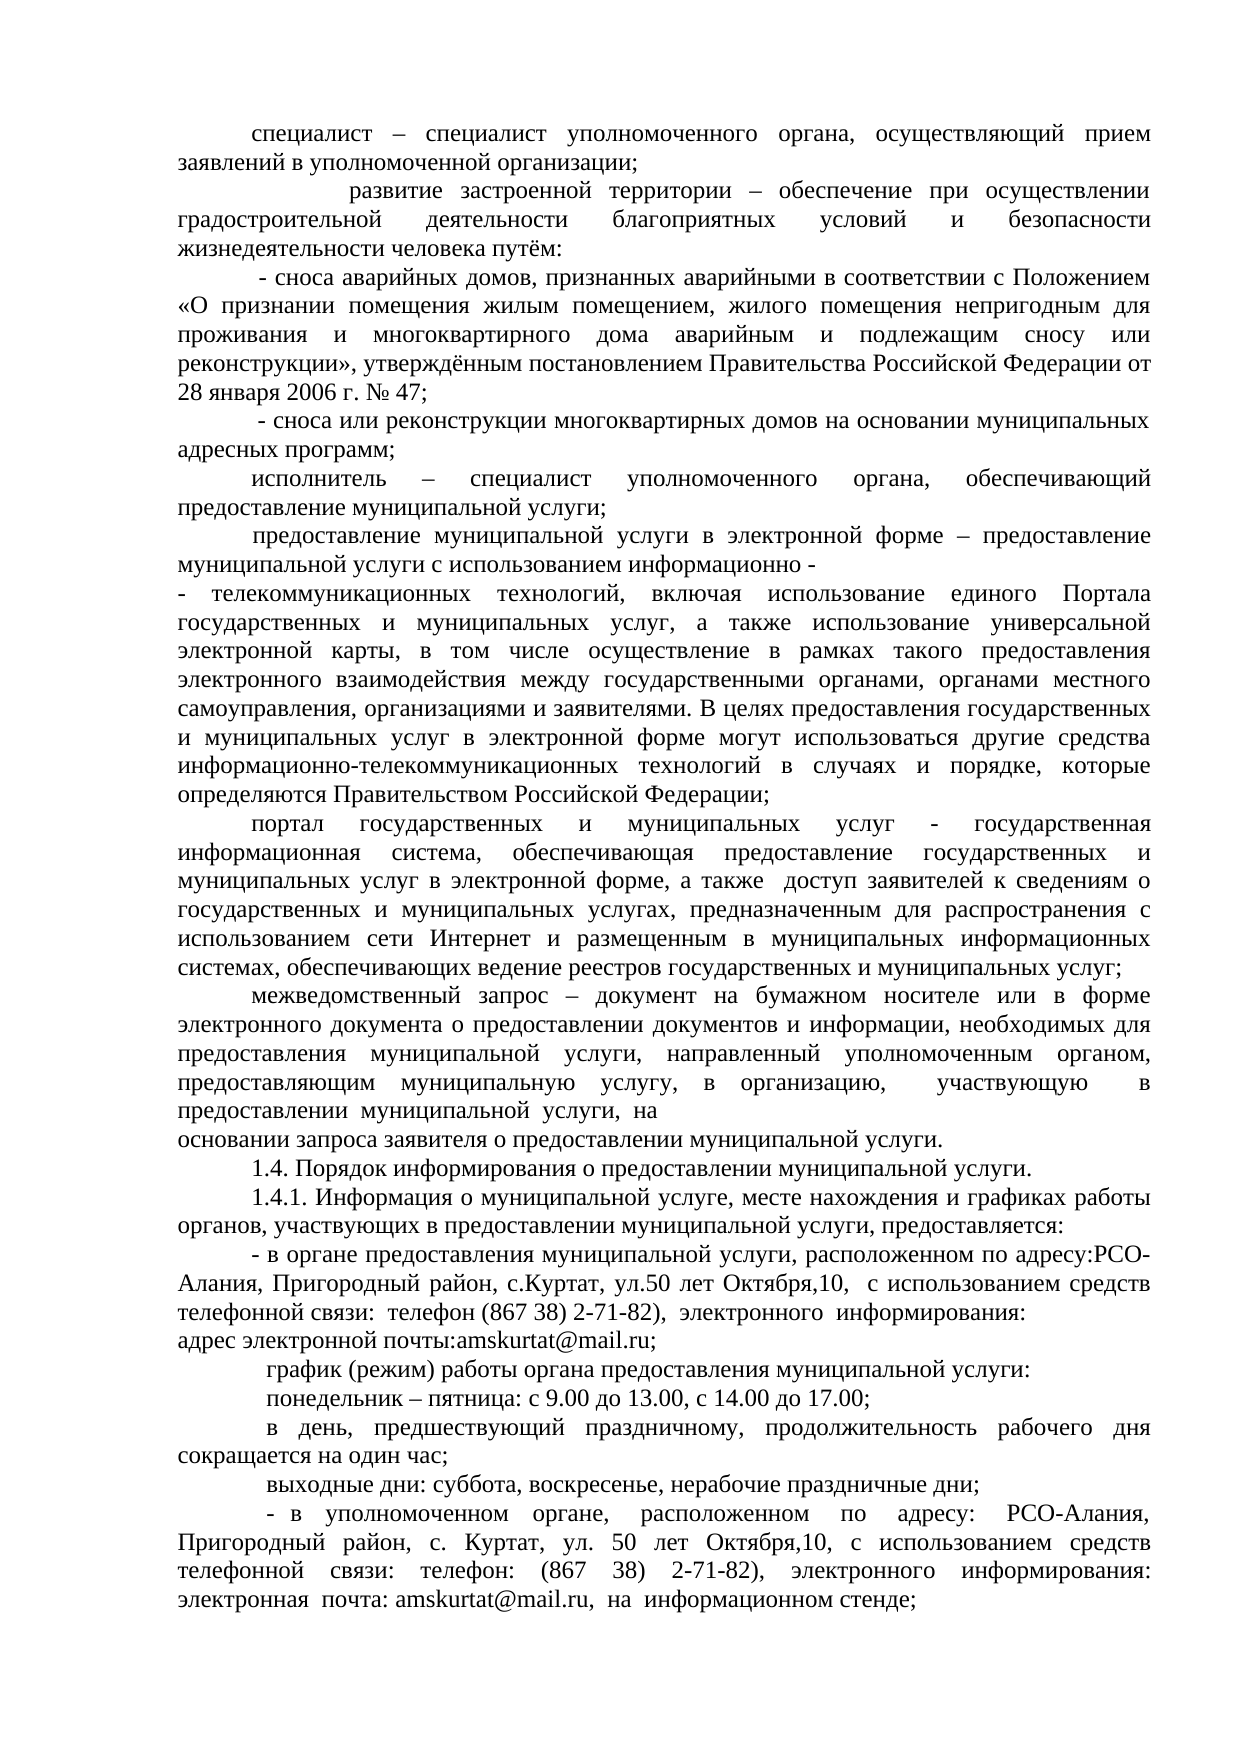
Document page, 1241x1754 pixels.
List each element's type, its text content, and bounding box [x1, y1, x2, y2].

text 1.4. Порядок информирования о предоставлении муниципальной услуги. [177, 1153, 1152, 1182]
text выходные дни: суббота, воскресенье, нерабочие праздничные дни; [177, 1469, 1152, 1498]
text портал государственных и муниципальных услуг - государственная информационная система, обеспечивающая предоставление государственных и муниципальных услуг в электронной форме, а также доступ заявителей к сведениям о государственных и муниципальных услугах, предназначенным для распространения с использованием сети Интернет и размещенным в муниципальных информационных системах, обеспечивающих ведение реестров государственных и муниципальных услуг; [177, 808, 1152, 981]
text межведомственный запрос – документ на бумажном носителе или в форме электронного документа о предоставлении документов и информации, необходимых для предоставления муниципальной услуги, направленный уполномоченным органом, предоставляющим муниципальную услугу, в организацию, участвующую в предоставлении муниципальной услуги, на [177, 981, 1152, 1124]
text понедельник – пятница: с 9.00 до 13.00, с 14.00 до 17.00; [177, 1383, 1152, 1412]
text в день, предшествующий праздничному, продолжительность рабочего дня сокращается на один час; [177, 1412, 1152, 1469]
text 1.4.1. Информация о муниципальной услуге, месте нахождения и графиках работы органов, участвующих в предоставлении муниципальной услуги, предоставляется: [177, 1182, 1152, 1239]
text развитие застроенной территории – обеспечение при осуществлении градостроительной деятельности благоприятных условий и безопасности жизнедеятельности человека путём: [177, 176, 1152, 262]
text - телекоммуникационных технологий, включая использование единого Портала государственных и муниципальных услуг, а также использование универсальной электронной карты, в том числе осуществление в рамках такого предоставления электронного взаимодействия между государственными органами, органами местного самоуправления, организациями и заявителями. В целях предоставления государственных и муниципальных услуг в электронной форме могут использоваться другие средства информационно-телекоммуникационных технологий в случаях и порядке, которые определяются Правительством Российской Федерации; [177, 578, 1152, 808]
text - в уполномоченном органе, расположенном по адресу: РСО-Алания, Пригородный район, с. Куртат, ул. 50 лет Октября,10, с использованием средств телефонной связи: телефон: (867 38) 2-71-82), электронного информирования: электронная почта: amskurtat@mail.ru, на информационном стенде; [177, 1498, 1152, 1613]
text - сноса аварийных домов, признанных аварийными в соответствии с Положением «О признании помещения жилым помещением, жилого помещения непригодным для проживания и многоквартирного дома аварийным и подлежащим сносу или реконструкции», утверждённым постановлением Правительства Российской Федерации от 28 января . № 47; [177, 262, 1152, 406]
text график (режим) работы органа предоставления муниципальной услуги: [177, 1354, 1152, 1383]
text адрес электронной почты:amskurtat@mail.ru; [177, 1326, 1152, 1354]
text предоставление муниципальной услуги в электронной форме – предоставление муниципальной услуги с использованием информационно - [177, 521, 1152, 578]
text - сноса или реконструкции многоквартирных домов на основании муниципальных адресных программ; [177, 406, 1152, 463]
text - в органе предоставления муниципальной услуги, расположенном по адресу:РСО-Алания, Пригородный район, с.Куртат, ул.50 лет Октября,10, с использованием средств телефонной связи: телефон (867 38) 2-71-82), электронного информирования: [177, 1239, 1152, 1326]
text исполнитель – специалист уполномоченного органа, обеспечивающий предоставление муниципальной услуги; [177, 463, 1152, 521]
text специалист – специалист уполномоченного органа, осуществляющий прием заявлений в уполномоченной организации; [177, 118, 1152, 176]
text основании запроса заявителя о предоставлении муниципальной услуги. [177, 1124, 1152, 1153]
